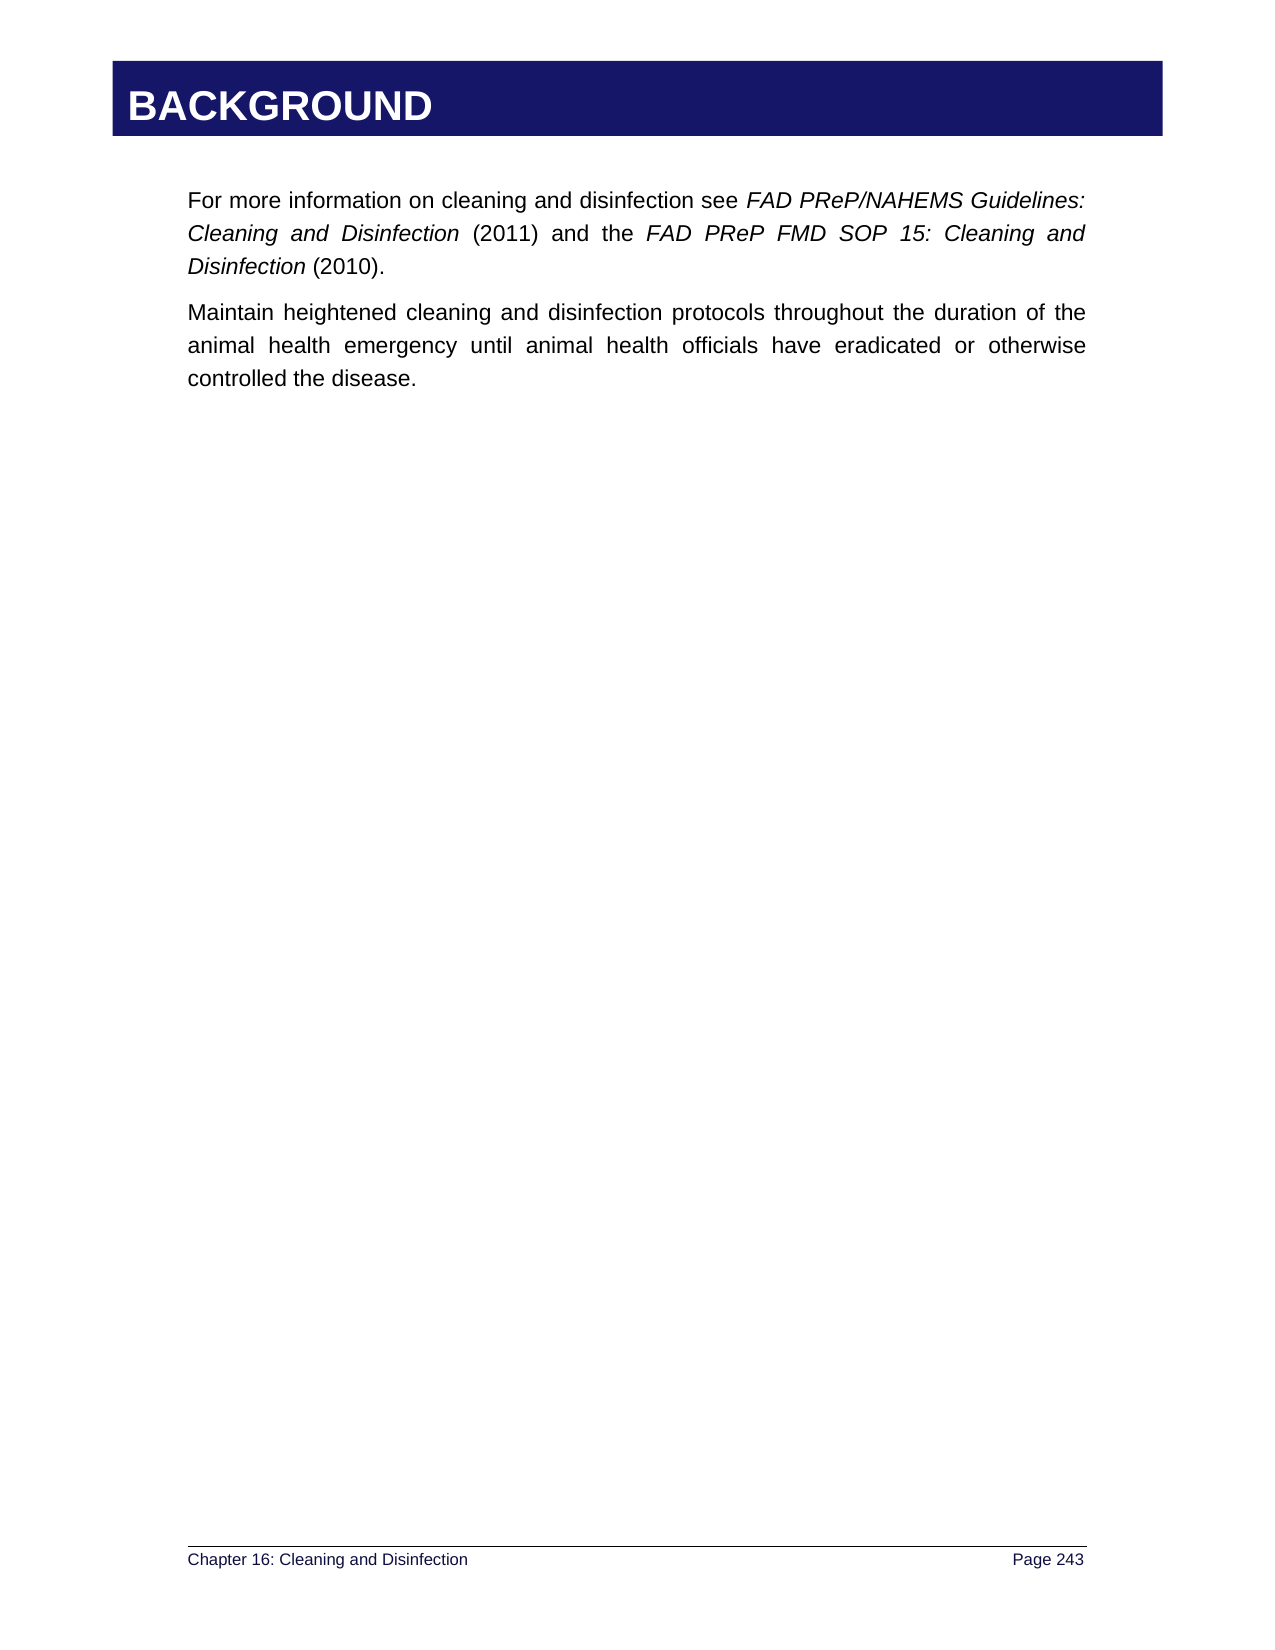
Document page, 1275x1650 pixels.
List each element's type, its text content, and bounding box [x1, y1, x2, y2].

text For more information on cleaning and disinfection see FAD PReP/NAHEMS Guidelines: Cleaning and Disinfection (2011) and the FAD PReP FMD SOP 15: Cleaning and Disinfection (2010). [187, 187, 1087, 280]
text Maintain heightened cleaning and disinfection protocols throughout the duration of the animal health emergency until animal health officials have eradicated or otherwise controlled the disease. [187, 299, 1087, 391]
